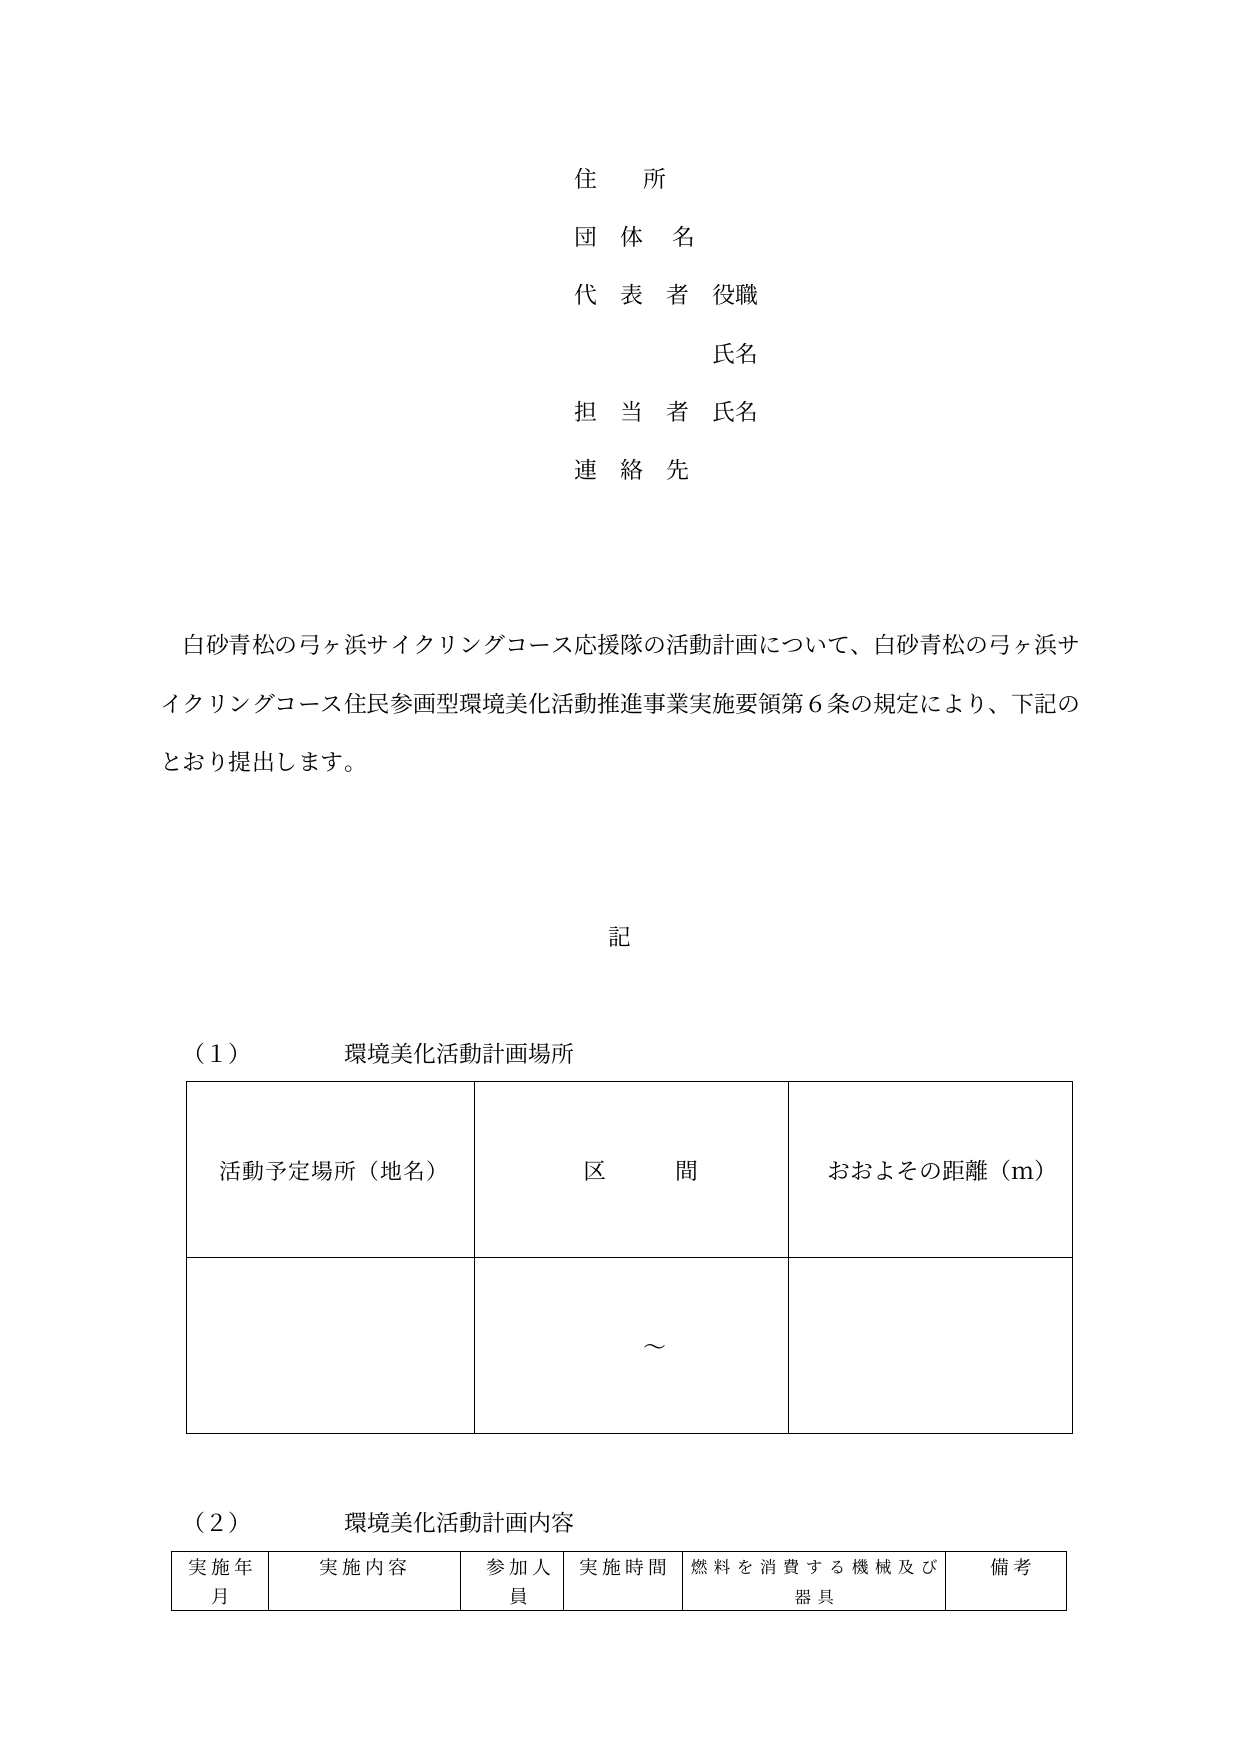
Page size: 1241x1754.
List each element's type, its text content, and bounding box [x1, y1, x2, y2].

text 担 当 者 氏名 [160, 381, 1081, 439]
text 白砂青松の弓ヶ浜サイクリングコース応援隊の活動計画について、白砂青松の弓ヶ浜サイクリングコース住民参画型環境美化活動推進事業実施要領第６条の規定により、下記のとおり提出します。 [160, 614, 1081, 789]
list 環境美化活動計画場所 [171, 1023, 1081, 1081]
table_header 実施年月 [172, 1552, 268, 1610]
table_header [683, 1552, 945, 1610]
table_cell [789, 1258, 1072, 1433]
text 連 絡 先 [160, 439, 1081, 498]
table_header 備考 [946, 1552, 1066, 1610]
list 環境美化活動計画内容 [171, 1493, 1081, 1551]
table_header 実施内容 [269, 1552, 460, 1610]
table_header 活動予定場所（地名） [187, 1082, 474, 1257]
table_cell [187, 1258, 474, 1433]
text 住 所 [160, 148, 1081, 206]
text 記 [160, 906, 1081, 964]
text 代 表 者 役職 氏名 [160, 264, 1081, 381]
table_header 参加人員 [461, 1552, 563, 1610]
table_header 実施時間 [564, 1552, 682, 1610]
text 団体名 [160, 206, 1081, 264]
table_header おおよその距離（ｍ） [789, 1082, 1072, 1257]
table_header 区 間 [475, 1082, 788, 1257]
table_cell ～ [475, 1258, 788, 1433]
